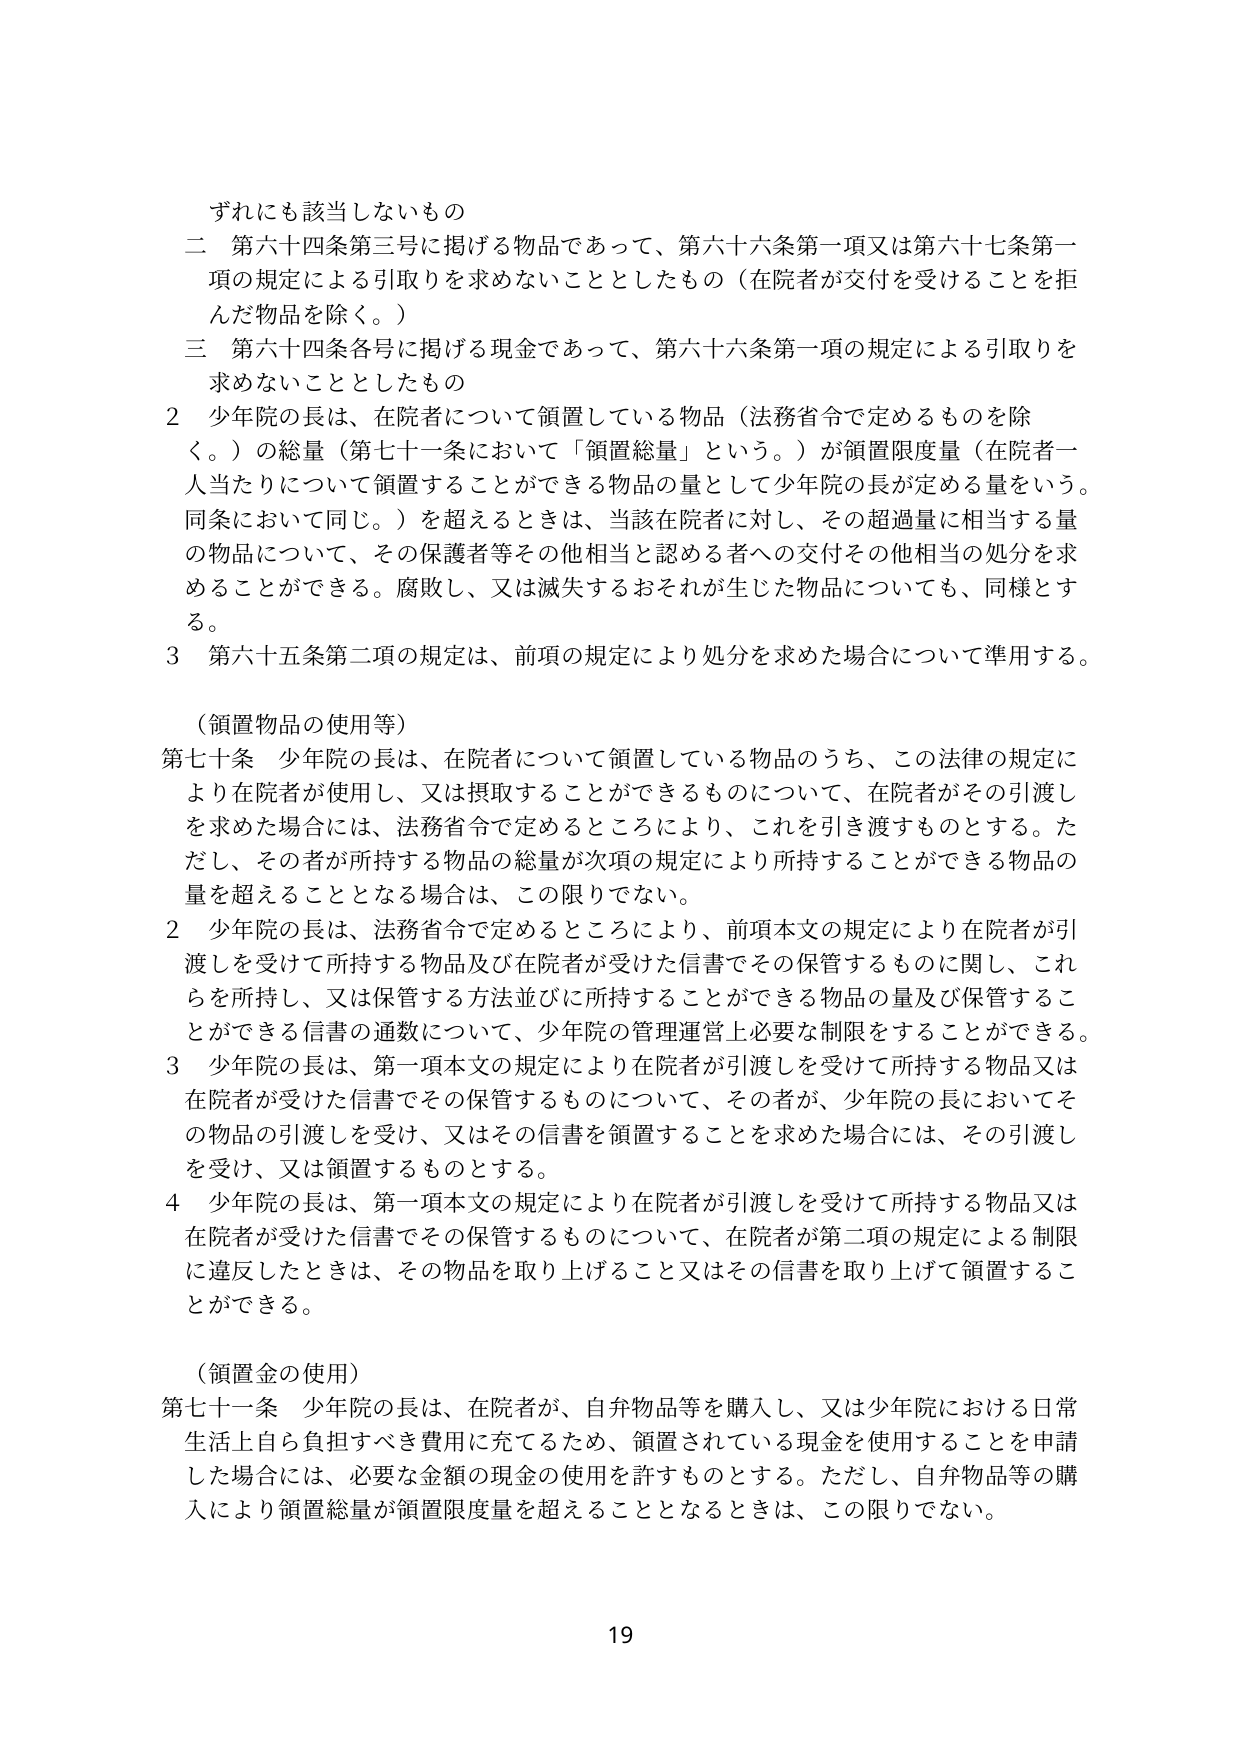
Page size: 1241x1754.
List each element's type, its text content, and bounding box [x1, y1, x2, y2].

text ２ 少年院の長は、法務省令で定めるところにより、前項本文の規定により在院者が引渡しを受けて所持する物品及び在院者が受けた信書でその保管するものに関し、これらを所持し、又は保管する方法並びに所持することができる物品の量及び保管することができる信書の通数について、少年院の管理運営上必要な制限をすることができる。 [161, 911, 1079, 1048]
text 三 第六十四条各号に掲げる現金であって、第六十六条第一項の規定による引取りを求めないこととしたもの [184, 330, 1079, 399]
text ２ 少年院の長は、在院者について領置している物品（法務省令で定めるものを除く。）の総量（第七十一条において「領置総量」という。）が領置限度量（在院者一人当たりについて領置することができる物品の量として少年院の長が定める量をいう。同条において同じ。）を超えるときは、当該在院者に対し、その超過量に相当する量の物品について、その保護者等その他相当と認める者への交付その他相当の処分を求めることができる。腐敗し、又は滅失するおそれが生じた物品についても、同様とする。 [161, 399, 1079, 638]
text （領置物品の使用等） [184, 706, 1079, 740]
text ３ 少年院の長は、第一項本文の規定により在院者が引渡しを受けて所持する物品又は在院者が受けた信書でその保管するものについて、その者が、少年院の長においてその物品の引渡しを受け、又はその信書を領置することを求めた場合には、その引渡しを受け、又は領置するものとする。 [161, 1048, 1079, 1184]
text 二 第六十四条第三号に掲げる物品であって、第六十六条第一項又は第六十七条第一項の規定による引取りを求めないこととしたもの（在院者が交付を受けることを拒んだ物品を除く。） [184, 228, 1079, 330]
text ４ 少年院の長は、第一項本文の規定により在院者が引渡しを受けて所持する物品又は在院者が受けた信書でその保管するものについて、在院者が第二項の規定による制限に違反したときは、その物品を取り上げること又はその信書を取り上げて領置することができる。 [161, 1184, 1079, 1321]
text （領置金の使用） [184, 1355, 1079, 1389]
text 第七十条 少年院の長は、在院者について領置している物品のうち、この法律の規定により在院者が使用し、又は摂取することができるものについて、在院者がその引渡しを求めた場合には、法務省令で定めるところにより、これを引き渡すものとする。ただし、その者が所持する物品の総量が次項の規定により所持することができる物品の量を超えることとなる場合は、この限りでない。 [161, 740, 1079, 911]
text ３ 第六十五条第二項の規定は、前項の規定により処分を求めた場合について準用する。 [161, 638, 1079, 672]
text 第七十一条 少年院の長は、在院者が、自弁物品等を購入し、又は少年院における日常生活上自ら負担すべき費用に充てるため、領置されている現金を使用することを申請した場合には、必要な金額の現金の使用を許すものとする。ただし、自弁物品等の購入により領置総量が領置限度量を超えることとなるときは、この限りでない。 [161, 1389, 1079, 1526]
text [184, 194, 1079, 228]
